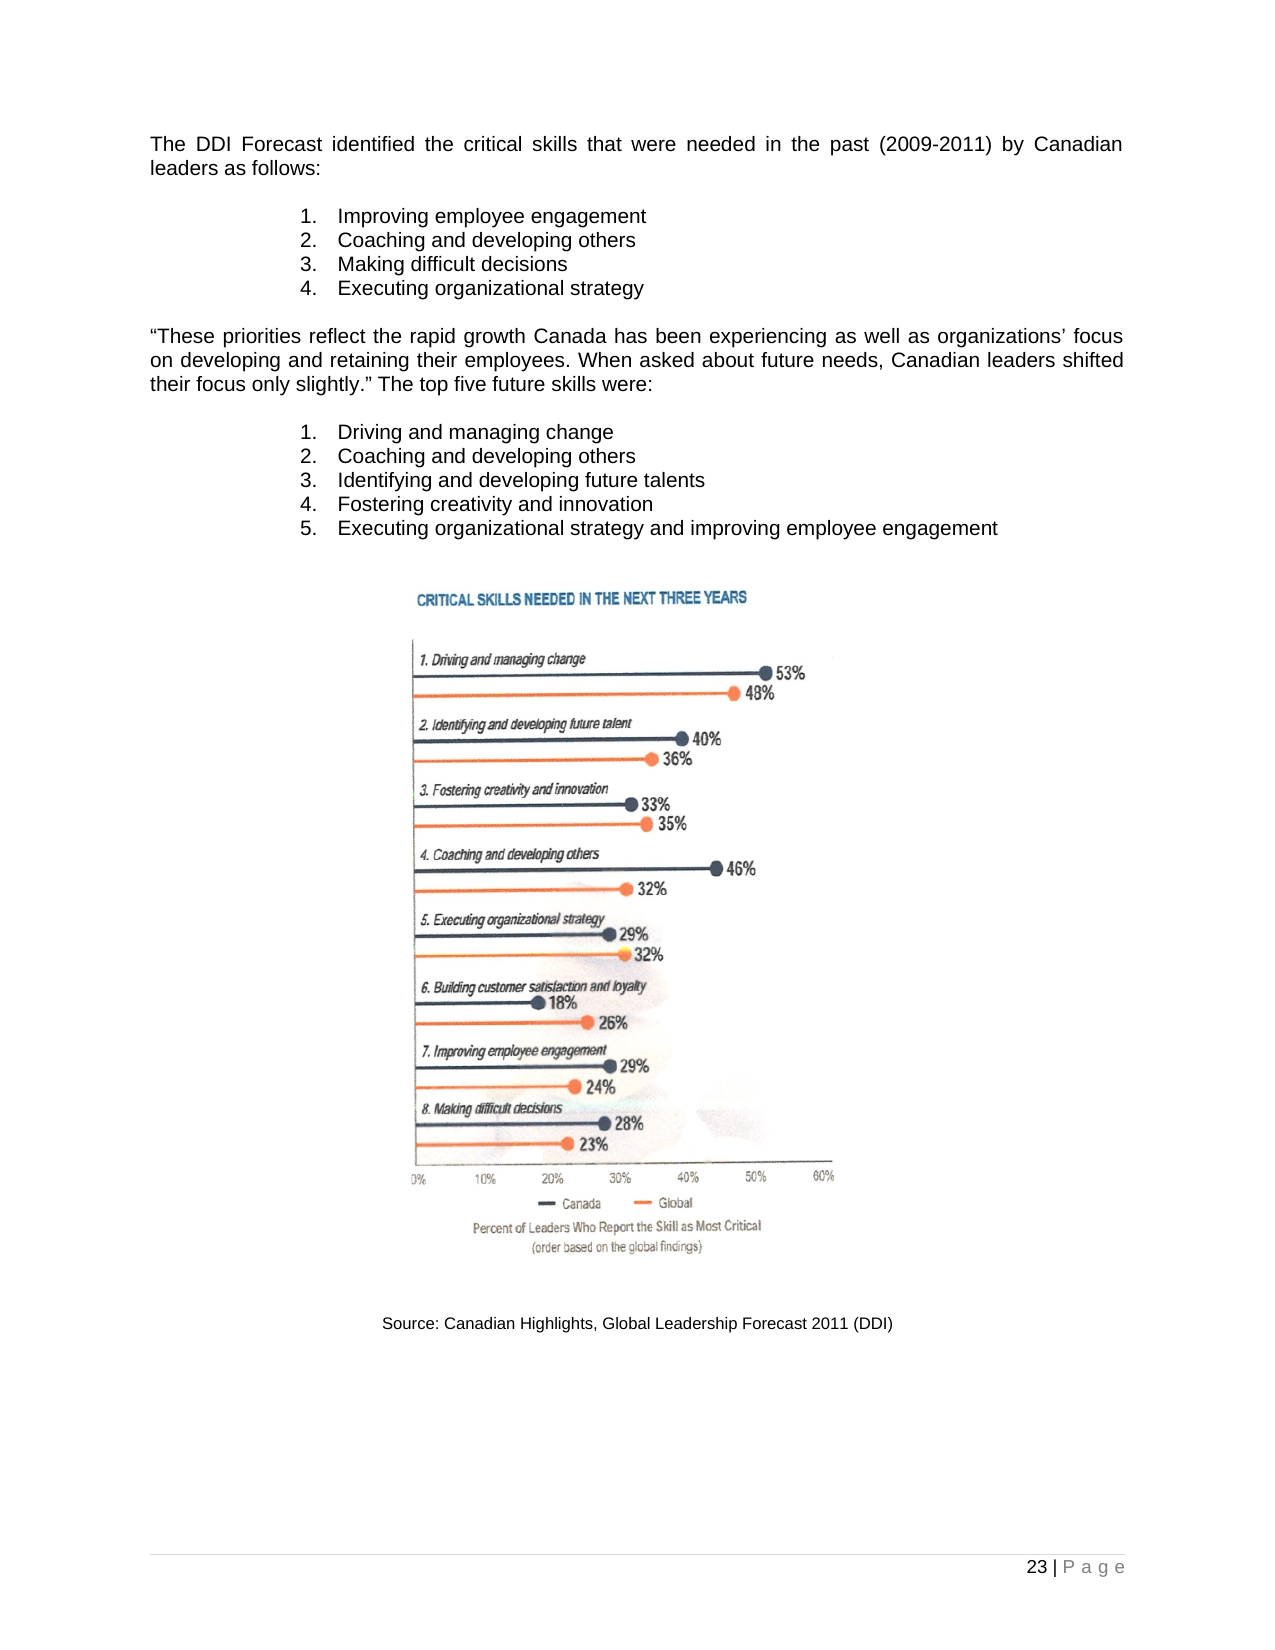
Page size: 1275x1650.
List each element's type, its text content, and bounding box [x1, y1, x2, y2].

list Making difficult decisions [300, 252, 1125, 276]
picture [411, 590, 865, 1291]
list Fostering creativity and innovation [300, 491, 1125, 515]
list Driving and managing change [300, 419, 1125, 443]
list Identifying and developing future talents [300, 467, 1125, 491]
text The DDI Forecast identified the critical skills that were needed in the past (2009-2011) by Canadian leaders as follows: [150, 132, 1125, 180]
list Improving employee engagement [300, 204, 1125, 228]
list Coaching and developing others [300, 228, 1125, 252]
list Executing organizational strategy [300, 276, 1125, 300]
list Coaching and developing others [300, 443, 1125, 467]
list Executing organizational strategy and improving employee engagement [300, 515, 1125, 539]
text “These priorities reflect the rapid growth Canada has been experiencing as well as organizations’ focus on developing and retaining their employees. When asked about future needs, Canadian leaders shifted their focus only slightly.” The top five future skills were: [150, 324, 1125, 396]
text Source: Canadian Highlights, Global Leadership Forecast 2011 (DDI) [150, 1314, 1125, 1333]
